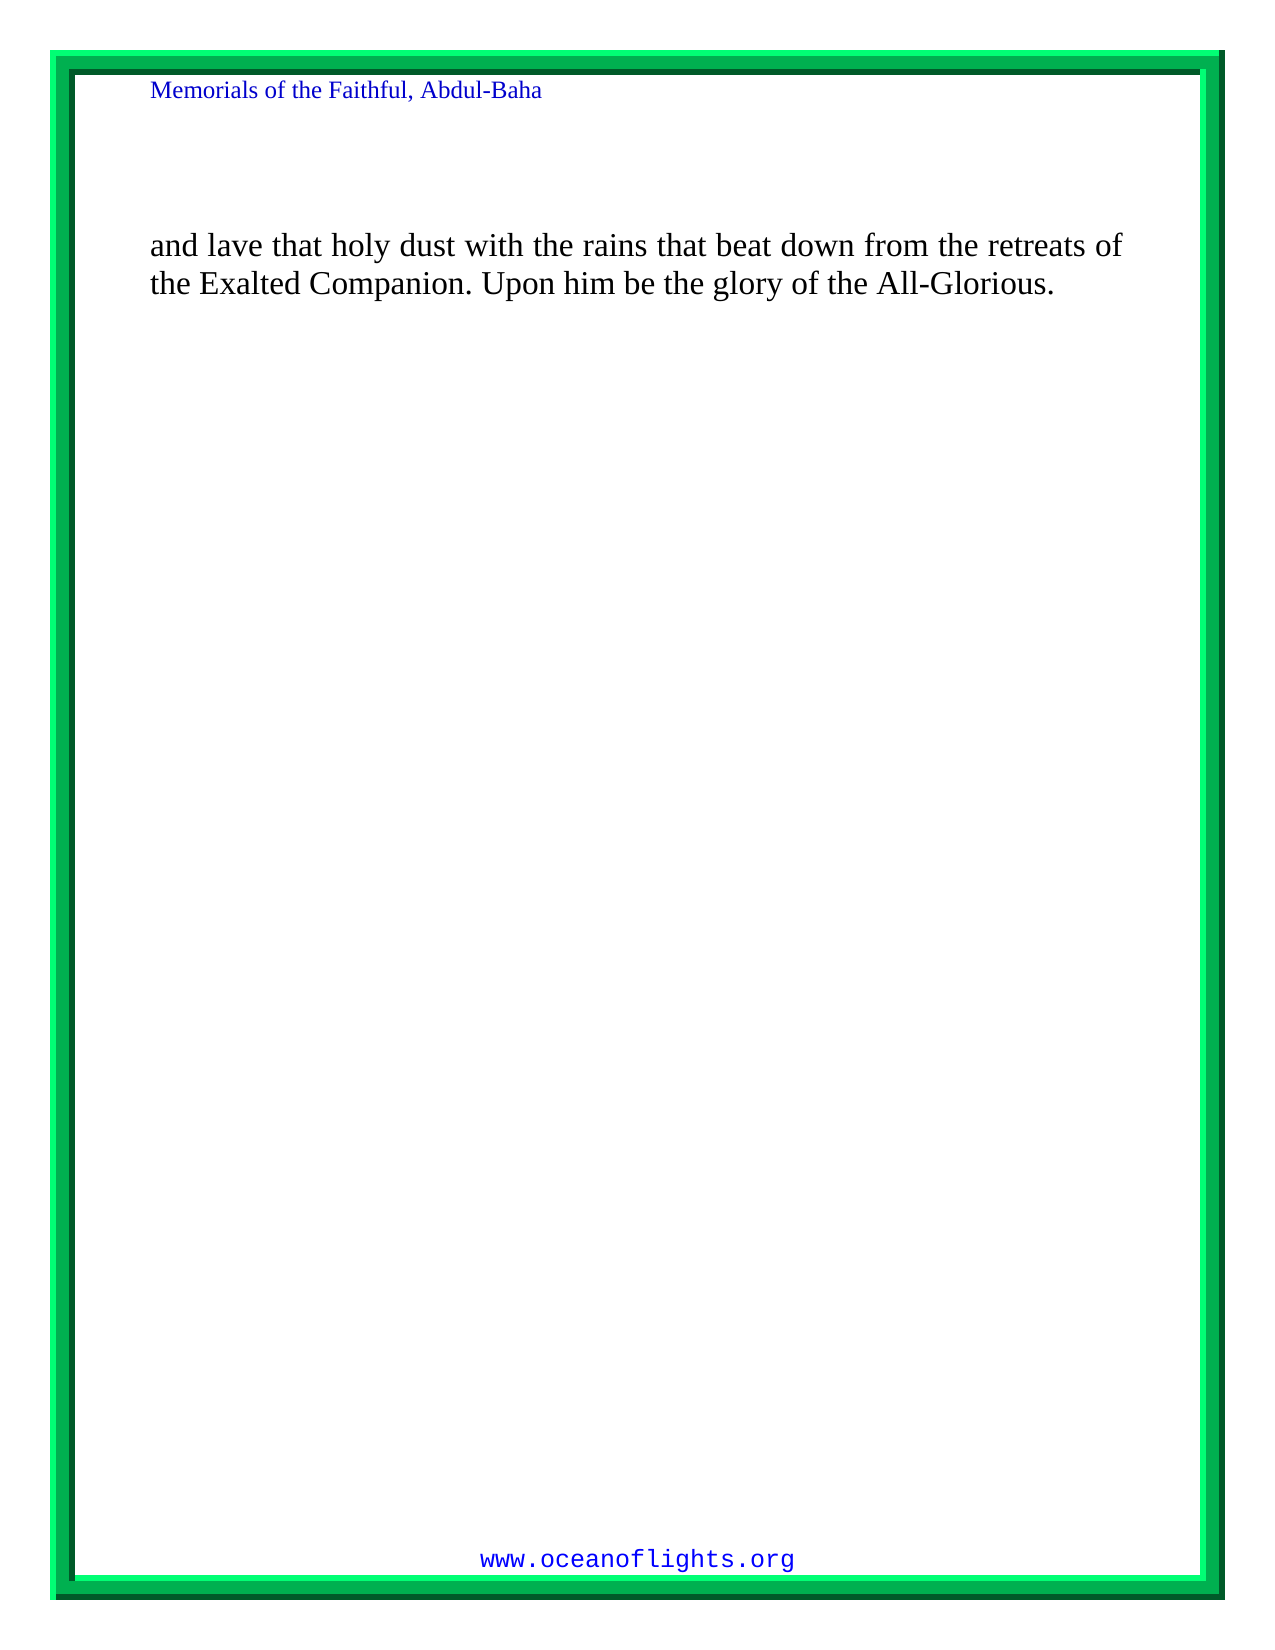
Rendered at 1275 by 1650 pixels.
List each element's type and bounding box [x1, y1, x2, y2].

text [150, 225, 1125, 302]
